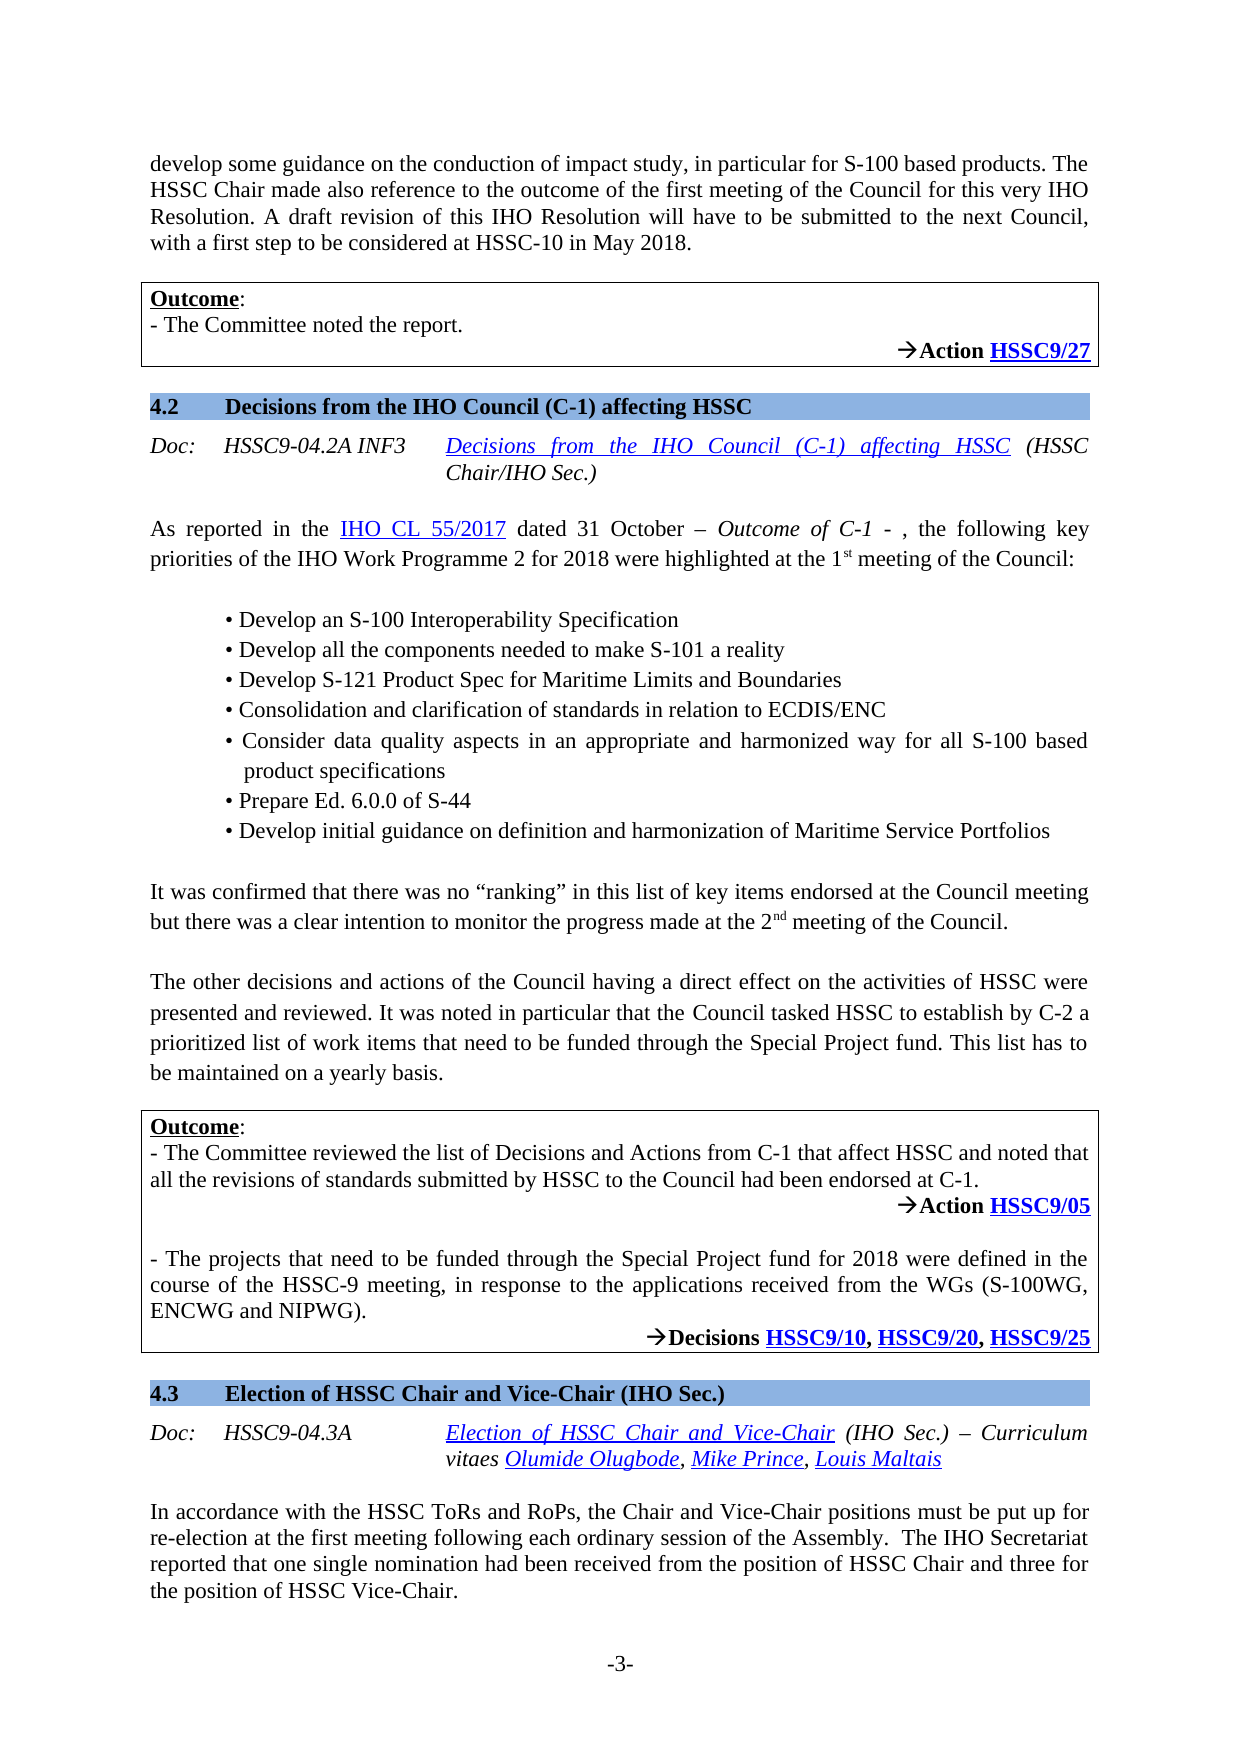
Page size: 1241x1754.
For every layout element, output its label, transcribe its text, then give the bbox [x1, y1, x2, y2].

text • Consider data quality aspects in an appropriate and harmonized way for all S-100 based product specifications [225, 727, 1090, 783]
text Action HSSC9/27 [142, 334, 1098, 366]
text Doc: HSSC9-04.3A Election of HSSC Chair and Vice-Chair (IHO Sec.) – Curriculum vitaes Olumide Olugbode, Mike Prince, Louis Maltais [150, 1419, 1090, 1471]
text - The Committee noted the report. [150, 311, 1090, 334]
subtitle 4.2 Decisions from the IHO Council (C-1) affecting HSSC [150, 393, 1090, 420]
text Doc: HSSC9-04.2A INF3 Decisions from the IHO Council (C-1) affecting HSSC (HSSC Chair/IHO Sec.) [150, 432, 1090, 485]
text Outcome: [142, 283, 1098, 311]
text • Develop all the components needed to make S-101 a reality [150, 636, 1090, 662]
text Outcome: [142, 1111, 1098, 1139]
text • Prepare Ed. 6.0.0 of S-44 [150, 787, 1090, 813]
text Decisions HSSC9/10, HSSC9/20, HSSC9/25 [142, 1321, 1098, 1352]
text • Develop S-121 Product Spec for Maritime Limits and Boundaries [150, 666, 1090, 693]
text In accordance with the HSSC ToRs and RoPs, the Chair and Vice-Chair positions must be put up for re-election at the first meeting following each ordinary session of the Assembly. The IHO Secretariat reported that one single nomination had been received from the position of HSSC Chair and three for the position of HSSC Vice-Chair. [150, 1498, 1090, 1603]
text It was confirmed that there was no “ranking” in this list of key items endorsed at the Council meeting but there was a clear intention to monitor the progress made at the 2nd meeting of the Council. [150, 878, 1090, 934]
text As reported in the IHO CL 55/2017 dated 31 October – Outcome of C-1 - , the following key priorities of the IHO Work Programme 2 for 2018 were highlighted at the 1st meeting of the Council: [150, 515, 1090, 572]
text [150, 150, 1090, 255]
text • Develop initial guidance on definition and harmonization of Maritime Service Portfolios [150, 817, 1090, 844]
subtitle 4.3 Election of HSSC Chair and Vice-Chair (IHO Sec.) [150, 1380, 1090, 1406]
text Action HSSC9/05 [150, 1192, 1090, 1218]
text • Consolidation and clarification of standards in relation to ECDIS/ENC [150, 696, 1090, 723]
text - The Committee reviewed the list of Decisions and Actions from C-1 that affect HSSC and noted that all the revisions of standards submitted by HSSC to the Council had been endorsed at C-1. [150, 1139, 1090, 1192]
text The other decisions and actions of the Council having a direct effect on the activities of HSSC were presented and reviewed. It was noted in particular that the Council tasked HSSC to establish by C-2 a prioritized list of work items that need to be funded through the Special Project fund. This list has to be maintained on a yearly basis. [150, 968, 1090, 1085]
text • Develop an S-100 Interoperability Specification [150, 606, 1090, 632]
text - The projects that need to be funded through the Special Project fund for 2018 were defined in the course of the HSSC-9 meeting, in response to the applications received from the WGs (S-100WG, ENCWG and NIPWG). [150, 1245, 1090, 1321]
